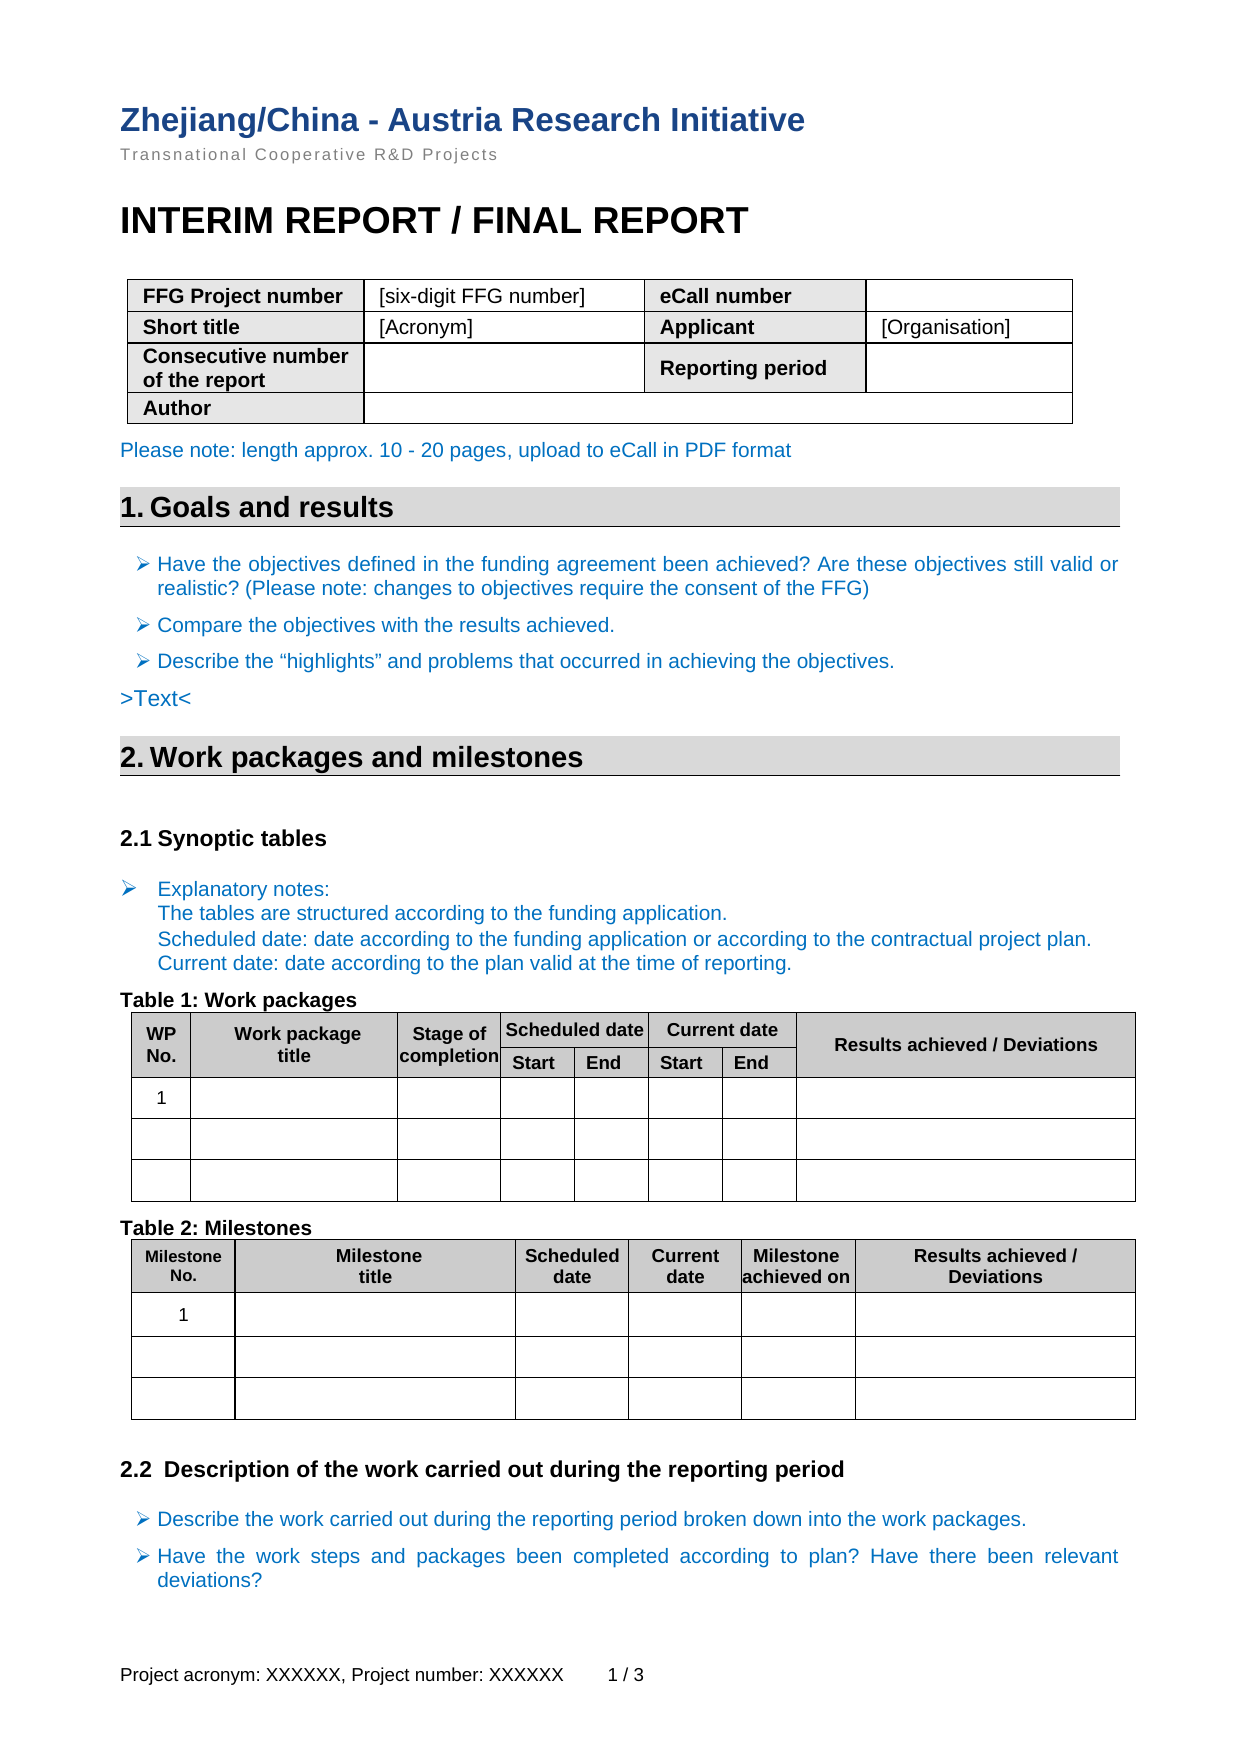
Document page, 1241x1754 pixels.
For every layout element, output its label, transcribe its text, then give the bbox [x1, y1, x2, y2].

table_cell [575, 1078, 648, 1118]
table_cell [649, 1119, 722, 1159]
table_cell [132, 1337, 234, 1377]
table_cell [723, 1119, 796, 1159]
table_cell [501, 1160, 574, 1201]
table_cell 1 [132, 1293, 234, 1336]
table_cell [742, 1378, 855, 1418]
table_cell [856, 1337, 1135, 1377]
table_header Milestone No. [132, 1240, 234, 1292]
table_cell [629, 1337, 741, 1377]
table_cell [398, 1078, 500, 1118]
table_cell [236, 1378, 515, 1418]
table_cell Author [128, 393, 363, 423]
table_cell [516, 1337, 628, 1377]
table_cell Consecutive number of the report [128, 344, 363, 392]
list Describe the work carried out during the reporting period broken down into the work packages. [135, 1507, 1120, 1531]
table_cell [723, 1078, 796, 1118]
table_cell Start [649, 1048, 722, 1077]
table_header Current date [629, 1240, 741, 1292]
text Interim Report / final report [120, 198, 1120, 242]
list Goals and results [120, 487, 1120, 526]
table_cell End [575, 1048, 648, 1077]
table_cell [867, 344, 1072, 392]
table_cell [236, 1293, 515, 1336]
table_cell [191, 1078, 397, 1118]
table_cell [723, 1160, 796, 1201]
table_cell [191, 1160, 397, 1201]
table_header Current date [649, 1013, 796, 1047]
list Work packages and milestones [120, 736, 1120, 775]
list Synoptic tables [120, 814, 1120, 851]
table_header [867, 280, 1072, 311]
list Compare the objectives with the results achieved. [135, 613, 1120, 637]
table_cell [742, 1337, 855, 1377]
table_header Milestone achieved on [742, 1240, 855, 1292]
table_cell Start [501, 1048, 574, 1077]
table_cell [649, 1078, 722, 1118]
text Table 1: Work packages [120, 988, 1120, 1012]
table_cell [742, 1293, 855, 1336]
table_header Scheduled date [501, 1013, 648, 1047]
table_header eCall number [645, 280, 865, 311]
table_cell [629, 1293, 741, 1336]
table_cell [649, 1160, 722, 1201]
table_cell [575, 1119, 648, 1159]
table_cell [575, 1160, 648, 1201]
table_cell [516, 1293, 628, 1336]
text Table 2: Milestones [120, 1202, 1120, 1239]
table_cell [132, 1378, 234, 1418]
list Describe the “highlights” and problems that occurred in achieving the objectives. [135, 649, 1120, 673]
table_header Scheduled date [516, 1240, 628, 1292]
list Have the objectives defined in the funding agreement been achieved? Are these objectives still valid or realistic? (Please note: changes to objectives require the consent of the FFG) [135, 552, 1120, 600]
table_cell Applicant [645, 312, 865, 342]
table_cell [856, 1378, 1135, 1418]
table_header Work package title [191, 1013, 397, 1077]
table_cell [501, 1078, 574, 1118]
table_cell [516, 1378, 628, 1418]
table_cell Short title [128, 312, 363, 342]
table_cell [398, 1119, 500, 1159]
table_header [six-digit FFG number] [365, 280, 644, 311]
table_cell [236, 1337, 515, 1377]
list Description of the work carried out during the reporting period [120, 1444, 1120, 1482]
table_cell [797, 1078, 1135, 1118]
table_cell [132, 1119, 190, 1159]
table_cell [365, 344, 644, 392]
table_cell 1 [132, 1078, 190, 1118]
table_cell [398, 1160, 500, 1201]
table_cell [Organisation] [867, 312, 1072, 342]
table_cell [191, 1119, 397, 1159]
table_cell [501, 1119, 574, 1159]
list Explanatory notes: The tables are structured according to the funding application. Scheduled date: date according to the funding application or according to the contractual project plan. Current date: date according to the plan valid at the time of reporting. [120, 876, 1120, 975]
table_cell [797, 1160, 1135, 1201]
table_header Stage of completion [398, 1013, 500, 1077]
table_cell [365, 393, 1072, 423]
table_cell [856, 1293, 1135, 1336]
table_cell Reporting period [645, 344, 865, 392]
table_cell [797, 1119, 1135, 1159]
table_cell [Acronym] [365, 312, 644, 342]
list Have the work steps and packages been completed according to plan? Have there been relevant deviations? [135, 1544, 1120, 1592]
table_header WP No. [132, 1013, 190, 1077]
table_cell [132, 1160, 190, 1201]
table_cell End [723, 1048, 796, 1077]
table_cell [629, 1378, 741, 1418]
table_header Results achieved / Deviations [856, 1240, 1135, 1292]
table_header FFG Project number [128, 280, 363, 311]
table_header Milestone title [236, 1240, 515, 1292]
text Please note: length approx. 10 - 20 pages, upload to eCall in PDF format [120, 424, 1120, 462]
text >Text< [120, 673, 1120, 711]
table_header Results achieved / Deviations [797, 1013, 1135, 1077]
